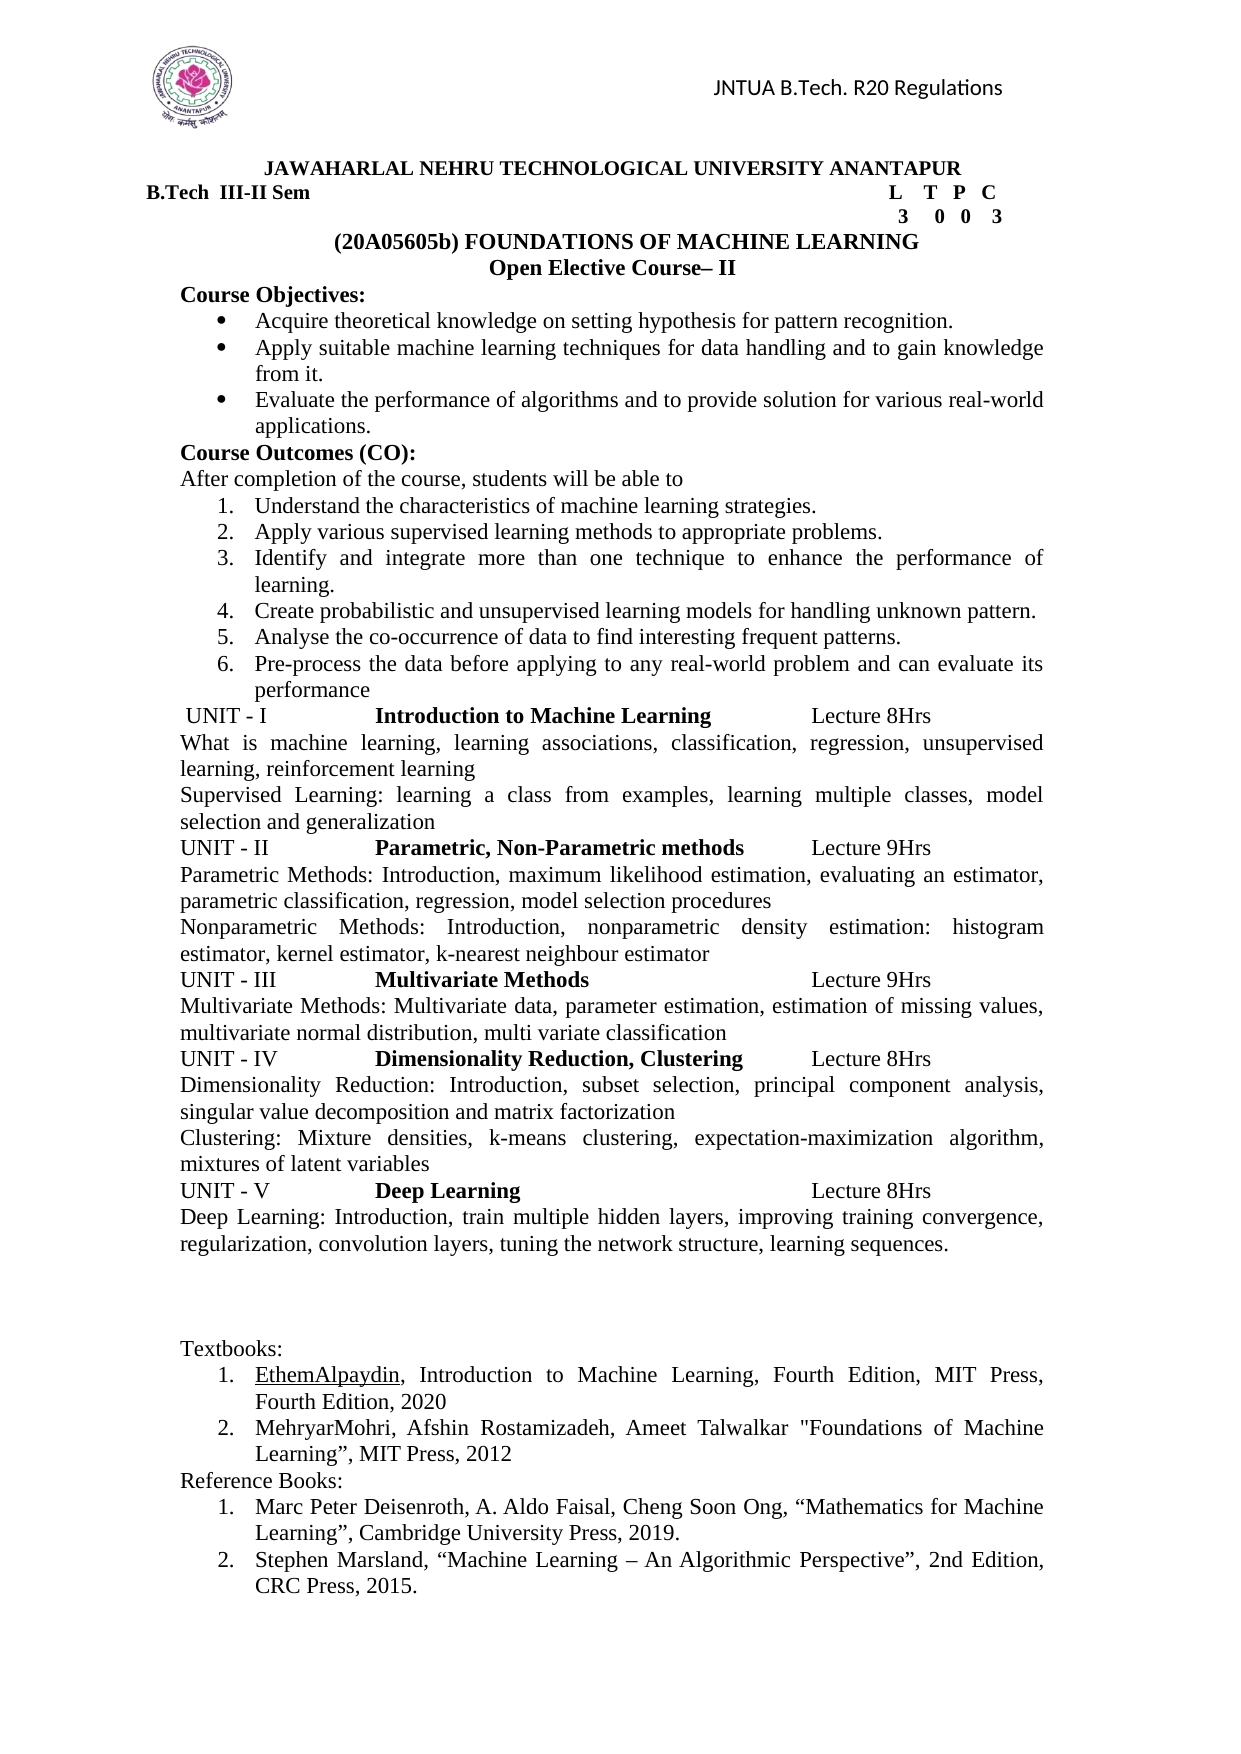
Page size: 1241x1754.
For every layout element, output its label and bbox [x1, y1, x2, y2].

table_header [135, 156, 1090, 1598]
picture [151, 45, 233, 129]
